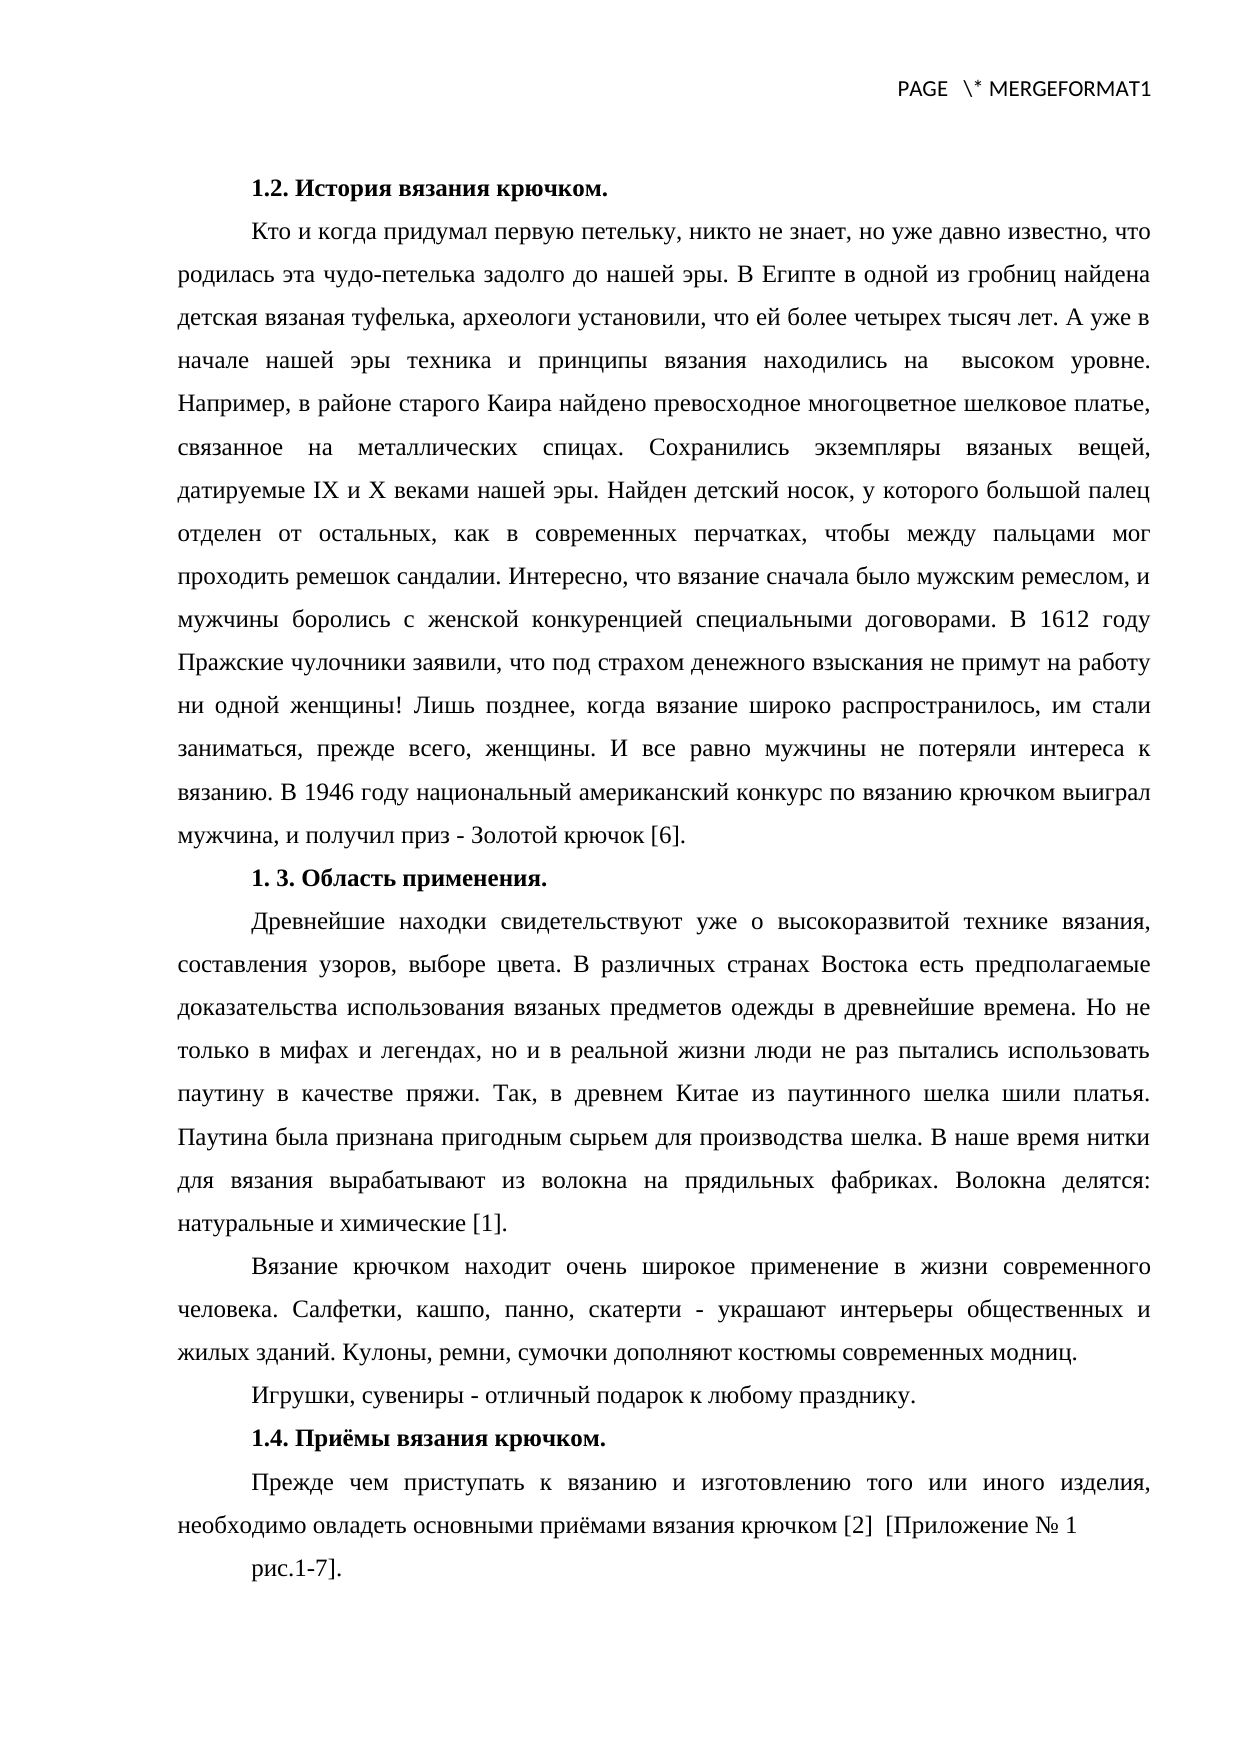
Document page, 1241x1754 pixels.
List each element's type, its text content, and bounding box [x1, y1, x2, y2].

text Вязание крючком находит очень широкое применение в жизни современного человека. Салфетки, кашпо, панно, скатерти - украшают интерьеры общественных и жилых зданий. Кулоны, ремни, сумочки дополняют костюмы современных модниц. [177, 1251, 1152, 1366]
text Прежде чем приступать к вязанию и изготовлению того или иного изделия, необходимо овладеть основными приёмами вязания крючком [2] [Приложение № 1 [177, 1467, 1152, 1538]
text рис.1-7]. [177, 1553, 1152, 1582]
text 1. 3. Область применения. [177, 863, 1152, 892]
text 1.2. История вязания крючком. [177, 173, 1152, 202]
text Древнейшие находки свидетельствуют уже о высокоразвитой технике вязания, составления узоров, выборе цвета. В различных странах Востока есть предполагаемые доказательства использования вязаных предметов одежды в древнейшие времена. Но не только в мифах и легендах, но и в реальной жизни люди не раз пытались использовать паутину в качестве пряжи. Так, в древнем Китае из паутинного шелка шили платья. Паутина была признана пригодным сырьем для производства шелка. В наше время нитки для вязания вырабатывают из волокна на прядильных фабриках. Волокна делятся: натуральные и химические [1]. [177, 906, 1152, 1237]
text Игрушки, сувениры - отличный подарок к любому празднику. [177, 1380, 1152, 1409]
text 1.4. Приёмы вязания крючком. [177, 1423, 1152, 1452]
text Кто и когда придумал первую петельку, никто не знает, но уже давно известно, что родилась эта чудо-петелька задолго до нашей эры. В Египте в одной из гробниц найдена детская вязаная туфелька, археологи установили, что ей более четырех тысяч лет. А уже в начале нашей эры техника и принципы вязания находились на высоком уровне. Например, в районе старого Каира найдено превосходное многоцветное шелковое платье, связанное на металлических спицах. Сохранились экземпляры вязаных вещей, датируемые IX и X веками нашей эры. Найден детский носок, у которого большой палец отделен от остальных, как в современных перчатках, чтобы между пальцами мог проходить ремешок сандалии. Интересно, что вязание сначала было мужским ремеслом, и мужчины боролись с женской конкуренцией специальными договорами. В 1612 году Пражские чулочники заявили, что под страхом денежного взыскания не примут на работу ни одной женщины! Лишь позднее, когда вязание широко распространилось, им стали заниматься, прежде всего, женщины. И все равно мужчины не потеряли интереса к вязанию. В 1946 году национальный американский конкурс по вязанию крючком выиграл мужчина, и получил приз - Золотой крючок [6]. [177, 216, 1152, 848]
